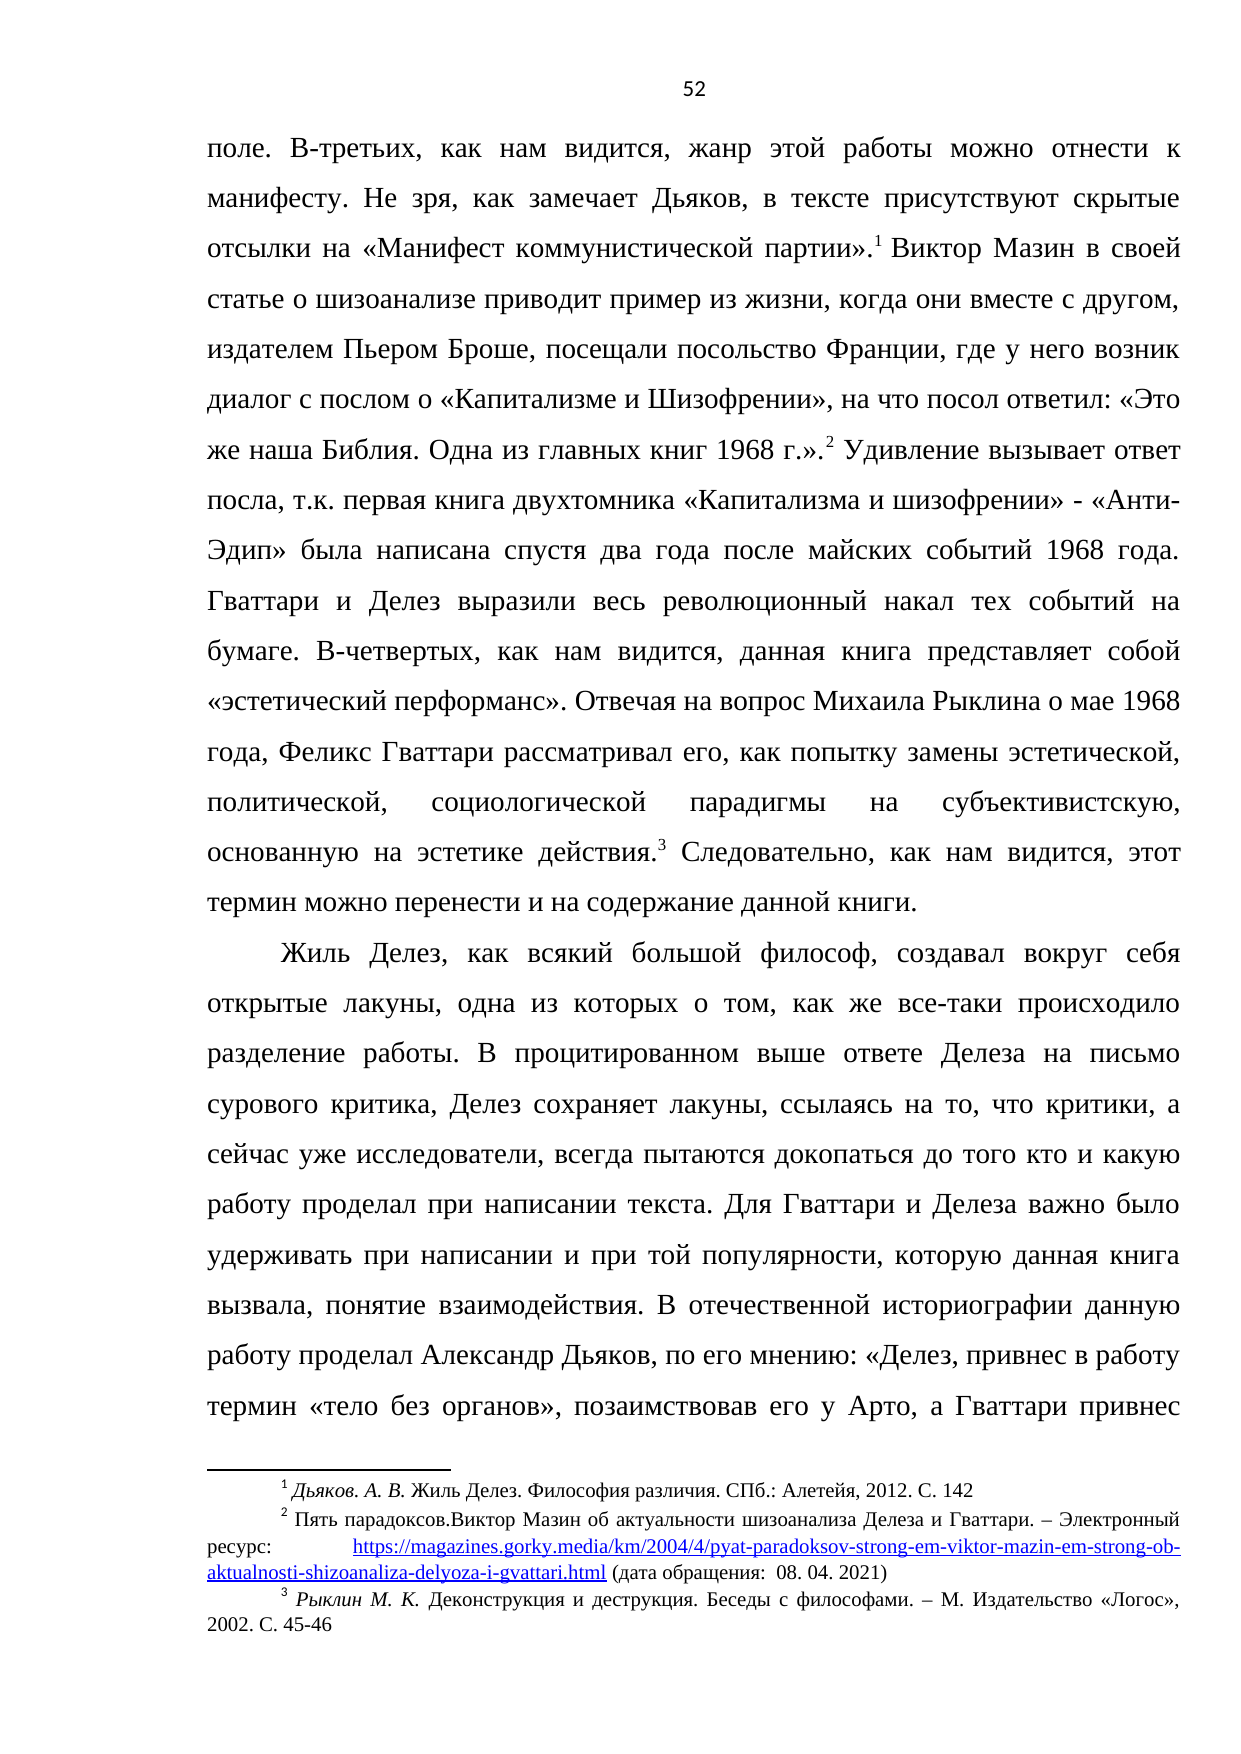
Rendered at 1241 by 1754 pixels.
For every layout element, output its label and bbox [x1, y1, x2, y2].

text [207, 130, 1181, 918]
text [207, 935, 1181, 1421]
